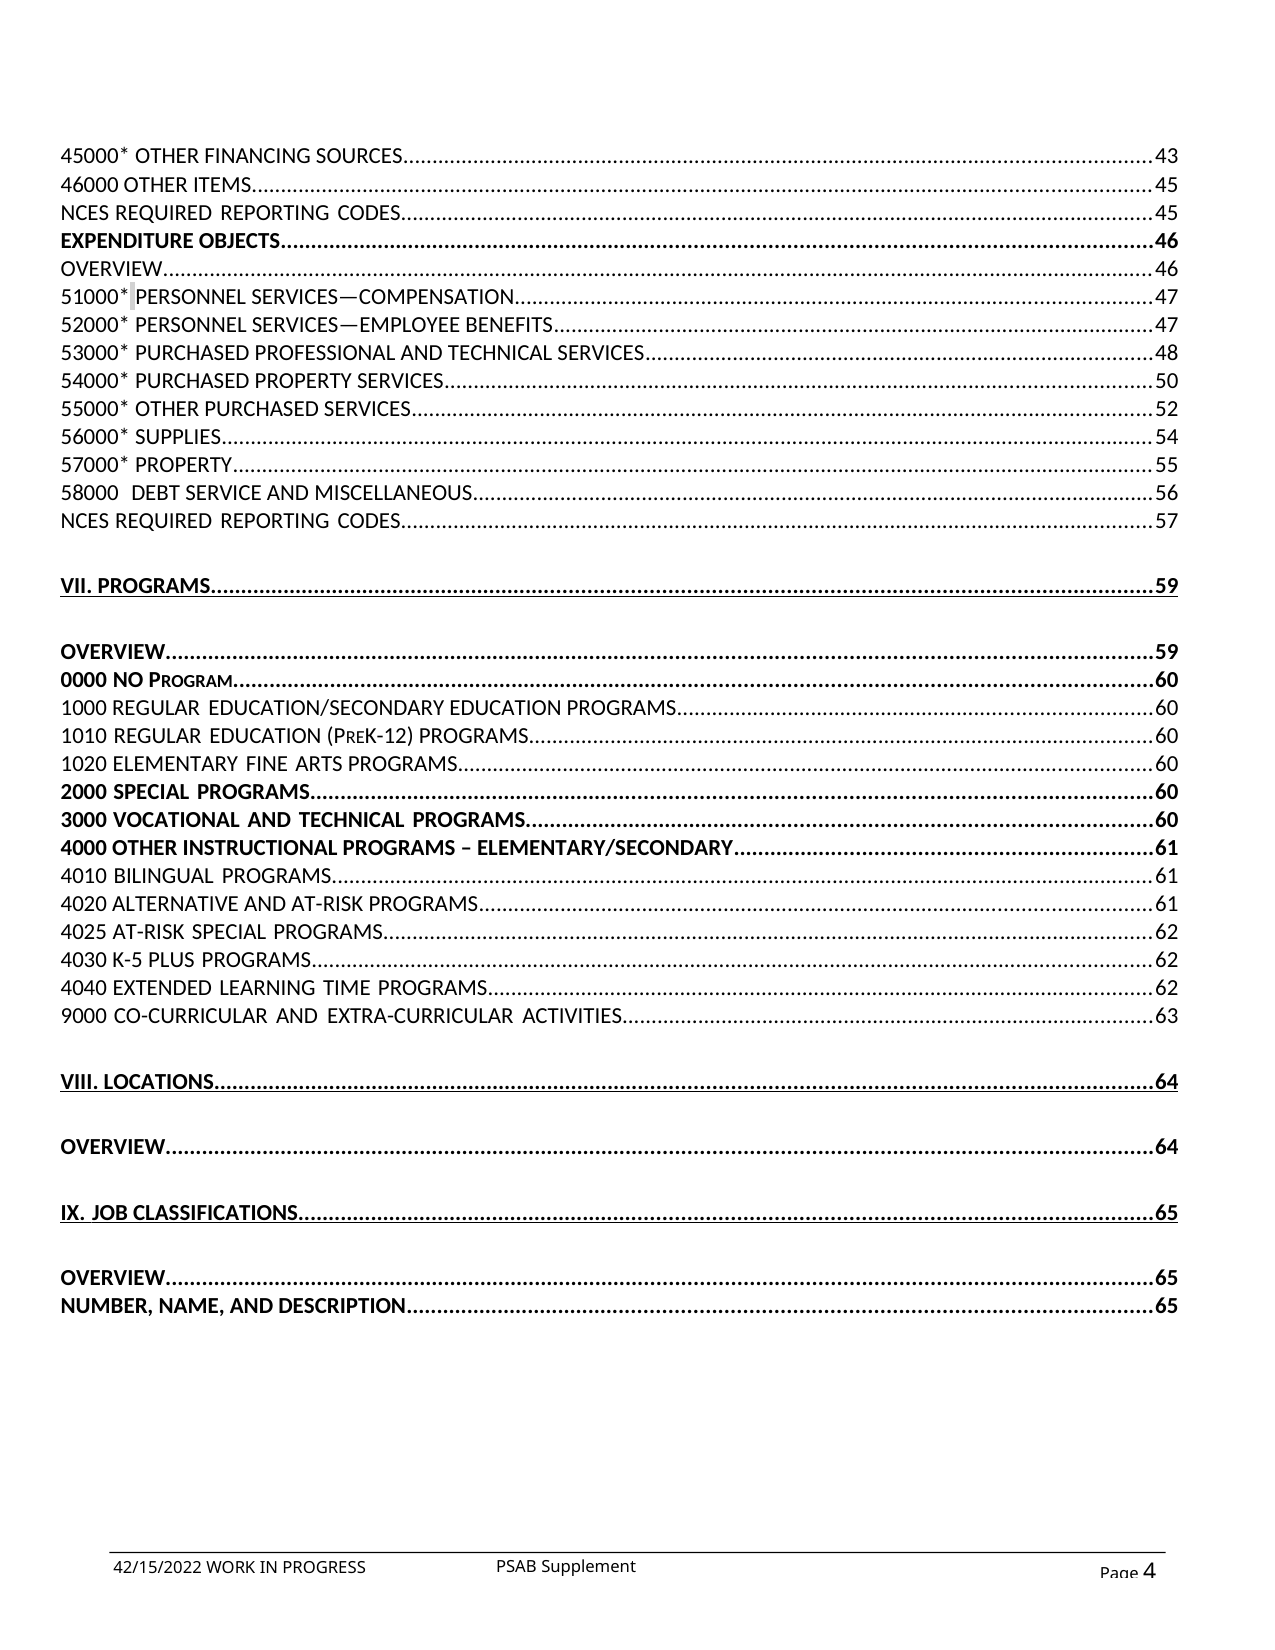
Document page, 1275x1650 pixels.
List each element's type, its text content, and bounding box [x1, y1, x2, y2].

text OVERVIEW 59 [60, 637, 1179, 665]
text 53000* PURCHASED PROFESSIONAL AND TECHNICAL SERVICES 48 [60, 338, 1179, 366]
text OVERVIEW 46 [60, 254, 1179, 282]
text NCES REQUIRED REPORTING CODES 57 [60, 506, 1179, 534]
text 2000 SPECIAL PROGRAMS 60 [60, 777, 1179, 805]
text IX. JOB CLASSIFICATIONS 65 [60, 1198, 1179, 1226]
text NCES REQUIRED REPORTING CODES 45 [60, 198, 1179, 226]
text 4030 K-5 PLUS PROGRAMS 62 [60, 945, 1179, 973]
text 4040 EXTENDED LEARNING TIME PROGRAMS 62 [60, 973, 1179, 1001]
text 45000* OTHER FINANCING SOURCES 43 [60, 142, 1179, 170]
text 9000 CO-CURRICULAR AND EXTRA-CURRICULAR ACTIVITIES 63 [60, 1001, 1179, 1029]
text 54000* PURCHASED PROPERTY SERVICES 50 [60, 366, 1179, 394]
text 4025 AT-RISK SPECIAL PROGRAMS 62 [60, 917, 1179, 945]
text 52000* PERSONNEL SERVICES—EMPLOYEE BENEFITS 47 [60, 310, 1179, 338]
text 4020 ALTERNATIVE AND AT-RISK PROGRAMS 61 [60, 889, 1179, 917]
text 4000 OTHER INSTRUCTIONAL PROGRAMS – ELEMENTARY/SECONDARY 61 [60, 833, 1179, 861]
text OVERVIEW 64 [60, 1132, 1179, 1160]
text EXPENDITURE OBJECTS 46 [60, 226, 1179, 254]
text 3000 VOCATIONAL AND TECHNICAL PROGRAMS 60 [60, 805, 1179, 833]
text NUMBER, NAME, AND DESCRIPTION 65 [60, 1291, 1179, 1319]
text 0000 NO Program 60 [60, 665, 1179, 693]
text 58000 DEBT SERVICE AND MISCELLANEOUS 56 [60, 478, 1179, 506]
text 1020 ELEMENTARY FINE ARTS PROGRAMS 60 [60, 749, 1179, 777]
text 57000* PROPERTY 55 [60, 450, 1179, 478]
text 56000* SUPPLIES 54 [60, 422, 1179, 450]
text 55000* OTHER PURCHASED SERVICES 52 [60, 394, 1179, 422]
text 1010 REGULAR EDUCATION (PreK-12) PROGRAMS 60 [60, 721, 1179, 749]
text VII. PROGRAMS 59 [60, 571, 1179, 599]
text VIII. LOCATIONS 64 [60, 1067, 1179, 1095]
text 4010 BILINGUAL PROGRAMS 61 [60, 861, 1179, 889]
text 46000 OTHER ITEMS 45 [60, 170, 1179, 198]
text 51000* PERSONNEL SERVICES—COMPENSATION 47 [135, 282, 1179, 310]
text 1000 REGULAR EDUCATION/SECONDARY EDUCATION PROGRAMS 60 [60, 693, 1179, 721]
text OVERVIEW 65 [60, 1263, 1179, 1291]
